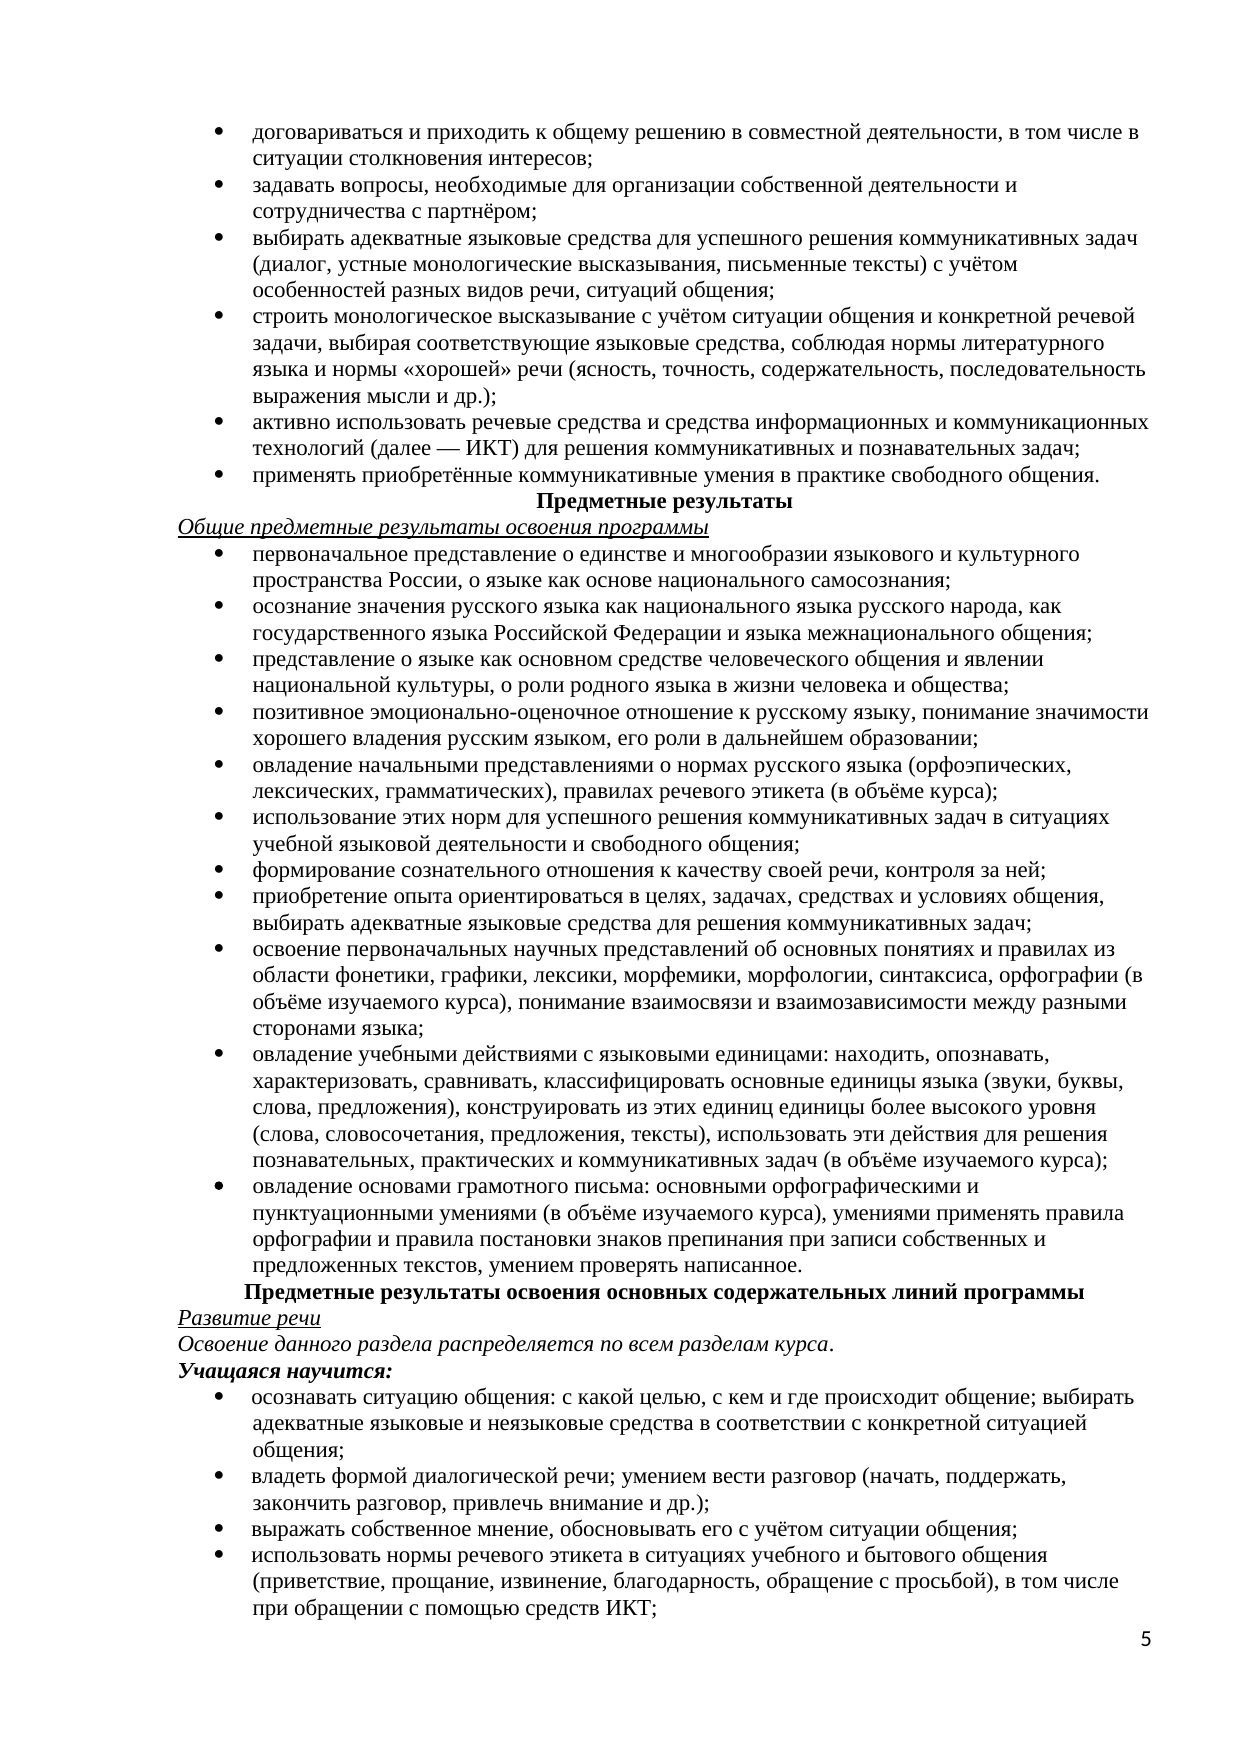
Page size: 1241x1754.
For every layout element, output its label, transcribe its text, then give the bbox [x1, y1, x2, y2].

list использовать нормы речевого этикета в ситуациях учебного и бытового общения (приветствие, прощание, извинение, благодарность, обращение с просьбой), в том числе при обращении с помощью средств ИКТ; [215, 1541, 1152, 1620]
list выбирать адекватные языковые средства для успешного решения коммуникативных задач (диалог, устные монологические высказывания, письменные тексты) с учётом особенностей разных видов речи, ситуаций общения; [215, 223, 1152, 303]
list задавать вопросы, необходимые для организации собственной деятельности и сотрудничества с партнёром; [215, 171, 1152, 223]
list строить монологическое высказывание с учётом ситуации общения и конкретной речевой задачи, выбирая соответствующие языковые средства, соблюдая нормы литературного языка и нормы «хорошей» речи (ясность, точность, содержательность, последовательность выражения мысли и др.); [215, 303, 1152, 408]
list осознание значения русского языка как национального языка русского народа, как государственного языка Российской Федерации и языка межнационального общения; [215, 592, 1152, 645]
list владеть формой диалогической речи; умением вести разговор (начать, поддержать, закончить разговор, привлечь внимание и др.); [215, 1462, 1152, 1515]
list договариваться и приходить к общему решению в совместной деятельности, в том числе в ситуации столкновения интересов; [215, 118, 1152, 171]
list овладение основами грамотного письма: основными орфографическими и пунктуационными умениями (в объёме изучаемого курса), умениями применять правила орфографии и правила постановки знаков препинания при записи собственных и предложенных текстов, умением проверять написанное. [215, 1172, 1152, 1278]
list осознавать ситуацию общения: с какой целью, с кем и где происходит общение; выбирать адекватные языковые и неязыковые средства в соответствии с конкретной ситуацией общения; [215, 1383, 1152, 1462]
text Предметные результаты освоения основных содержательных линий программы [177, 1278, 1152, 1304]
list выражать собственное мнение, обосновывать его с учётом ситуации общения; [215, 1515, 1152, 1541]
list активно использовать речевые средства и средства информационных и коммуникационных технологий (далее — ИКТ) для решения коммуникативных и познавательных задач; [215, 408, 1152, 461]
list использование этих норм для успешного решения коммуникативных задач в ситуациях учебной языковой деятельности и свободного общения; [215, 803, 1152, 856]
list представление о языке как основном средстве человеческого общения и явлении национальной культуры, о роли родного языка в жизни человека и общества; [215, 645, 1152, 698]
text Общие предметные результаты освоения программы [177, 513, 1152, 540]
text Развитие речи [177, 1304, 1152, 1330]
list приобретение опыта ориентироваться в целях, задачах, средствах и условиях общения, выбирать адекватные языковые средства для решения коммуникативных задач; [215, 882, 1152, 935]
text Предметные результаты [177, 487, 1152, 513]
list освоение первоначальных научных представлений об основных понятиях и правилах из области фонетики, графики, лексики, морфемики, морфологии, синтаксиса, орфографии (в объёме изучаемого курса), понимание взаимосвязи и взаимозависимости между разными сторонами языка; [215, 935, 1152, 1041]
list овладение учебными действиями с языковыми единицами: находить, опознавать, характеризовать, сравнивать, классифицировать основные единицы языка (звуки, буквы, слова, предложения), конструировать из этих единиц единицы более высокого уровня (слова, словосочетания, предложения, тексты), использовать эти действия для решения познавательных, практических и коммуникативных задач (в объёме изучаемого курса); [215, 1041, 1152, 1172]
list применять приобретённые коммуникативные умения в практике свободного общения. [215, 461, 1152, 487]
text Учащаяся научится: [177, 1357, 1152, 1383]
list позитивное эмоционально-оценочное отношение к русскому языку, понимание значимости хорошего владения русским языком, его роли в дальнейшем образовании; [215, 698, 1152, 751]
text Освоение данного раздела распределяется по всем разделам курса. [177, 1330, 1152, 1357]
list формирование сознательного отношения к качеству своей речи, контроля за ней; [215, 856, 1152, 882]
list овладение начальными представлениями о нормах русского языка (орфоэпических, лексических, грамматических), правилах речевого этикета (в объёме курса); [215, 751, 1152, 803]
list первоначальное представление о единстве и многообразии языкового и культурного пространства России, о языке как основе национального самосознания; [215, 540, 1152, 592]
